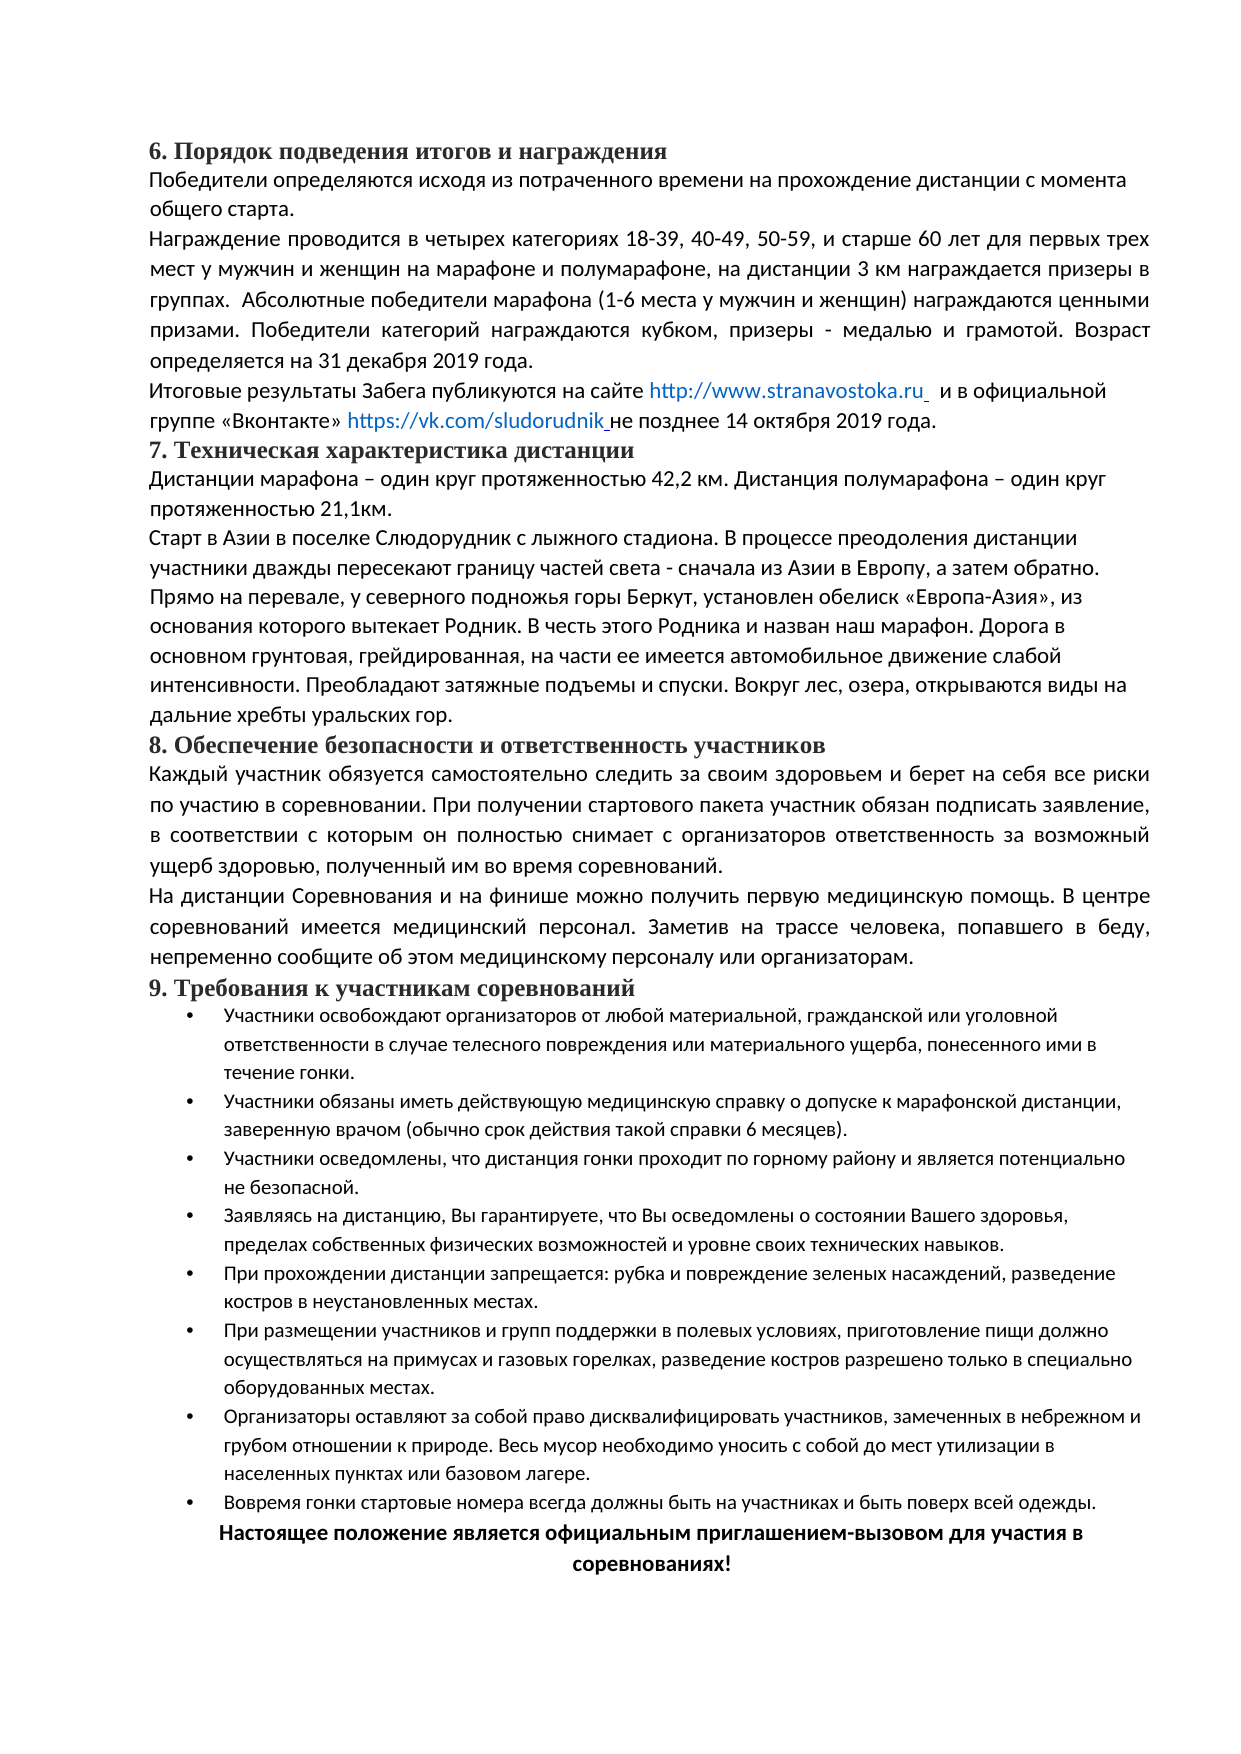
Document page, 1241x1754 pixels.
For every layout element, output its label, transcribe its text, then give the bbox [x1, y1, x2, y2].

subtitle Требования к участникам соревнований [148, 973, 1153, 1002]
text Награждение проводится в четырех категориях 18-39, 40-49, 50-59, и старше 60 лет для первых трех мест у мужчин и женщин на марафоне и полумарафоне, на дистанции 3 км награждается призеры в группах. Абсолютные победители марафона (1-6 места у мужчин и женщин) награждаются ценными призами. Победители категорий награждаются кубком, призеры - медалью и грамотой. Возраст определяется на 31 декабря 2019 года. [148, 224, 1152, 374]
list Участники осведомлены, что дистанция гонки проходит по горному району и является потенциально не безопасной. [186, 1145, 1152, 1199]
subtitle Обеспечение безопасности и ответственность участников [148, 730, 1153, 759]
list Вовремя гонки стартовые номера всегда должны быть на участниках и быть поверх всей одежды. [186, 1489, 1152, 1514]
list Участники обязаны иметь действующую медицинскую справку о допуске к марафонской дистанции, заверенную врачом (обычно срок действия такой справки 6 месяцев). [186, 1088, 1152, 1142]
text Старт в Азии в поселке Слюдорудник с лыжного стадиона. В процессе преодоления дистанции участники дважды пересекают границу частей света - сначала из Азии в Европу, а затем обратно. Прямо на перевале, у северного подножья горы Беркут, установлен обелиск «Европа-Азия», из основания которого вытекает Родник. В честь этого Родника и назван наш марафон. Дорога в основном грунтовая, грейдированная, на части ее имеется автомобильное движение слабой интенсивности. Преобладают затяжные подъемы и спуски. Вокруг лес, озера, открываются виды на дальние хребты уральских гор. [148, 523, 1153, 728]
text На дистанции Соревнования и на финише можно получить первую медицинскую помощь. В центре соревнований имеется медицинский персонал. Заметив на трассе человека, попавшего в беду, непременно сообщите об этом медицинскому персоналу или организаторам. [148, 881, 1152, 970]
list Заявляясь на дистанцию, Вы гарантируете, что Вы осведомлены о состоянии Вашего здоровья, пределах собственных физических возможностей и уровне своих технических навыков. [186, 1203, 1152, 1257]
list При прохождении дистанции запрещается: рубка и повреждение зеленых насаждений, разведение костров в неустановленных местах. [186, 1260, 1152, 1314]
text Дистанции марафона – один круг протяженностью 42,2 км. Дистанция полумарафона – один круг протяженностью 21,1км. [148, 464, 1153, 522]
text Итоговые результаты Забега публикуются на сайте http://www.stranavostoka.ru и в официальной группе «Вконтакте» https://vk.com/sludorudnik не позднее 14 октября 2019 года. [148, 376, 1153, 434]
list Участники освобождают организаторов от любой материальной, гражданской или уголовной ответственности в случае телесного повреждения или материального ущерба, понесенного ими в течение гонки. [186, 1002, 1152, 1085]
text Победители определяются исходя из потраченного времени на прохождение дистанции с момента общего старта. [148, 165, 1153, 222]
list При размещении участников и групп поддержки в полевых условиях, приготовление пищи должно осуществляться на примусах и газовых горелках, разведение костров разрешено только в специально оборудованных местах. [186, 1317, 1152, 1400]
subtitle Техническая характеристика дистанции [148, 435, 1153, 464]
text Настоящее положение является официальным приглашением-вызовом для участия в соревнованиях! [150, 1518, 1153, 1577]
list Организаторы оставляют за собой право дисквалифицировать участников, замеченных в небрежном и грубом отношении к природе. Весь мусор необходимо уносить с собой до мест утилизации в населенных пунктах или базовом лагере. [186, 1403, 1152, 1486]
text Каждый участник обязуется самостоятельно следить за своим здоровьем и берет на себя все риски по участию в соревновании. При получении стартового пакета участник обязан подписать заявление, в соответствии с которым он полностью снимает с организаторов ответственность за возможный ущерб здоровью, полученный им во время соревнований. [148, 759, 1152, 879]
subtitle Порядок подведения итогов и награждения [148, 136, 1153, 164]
